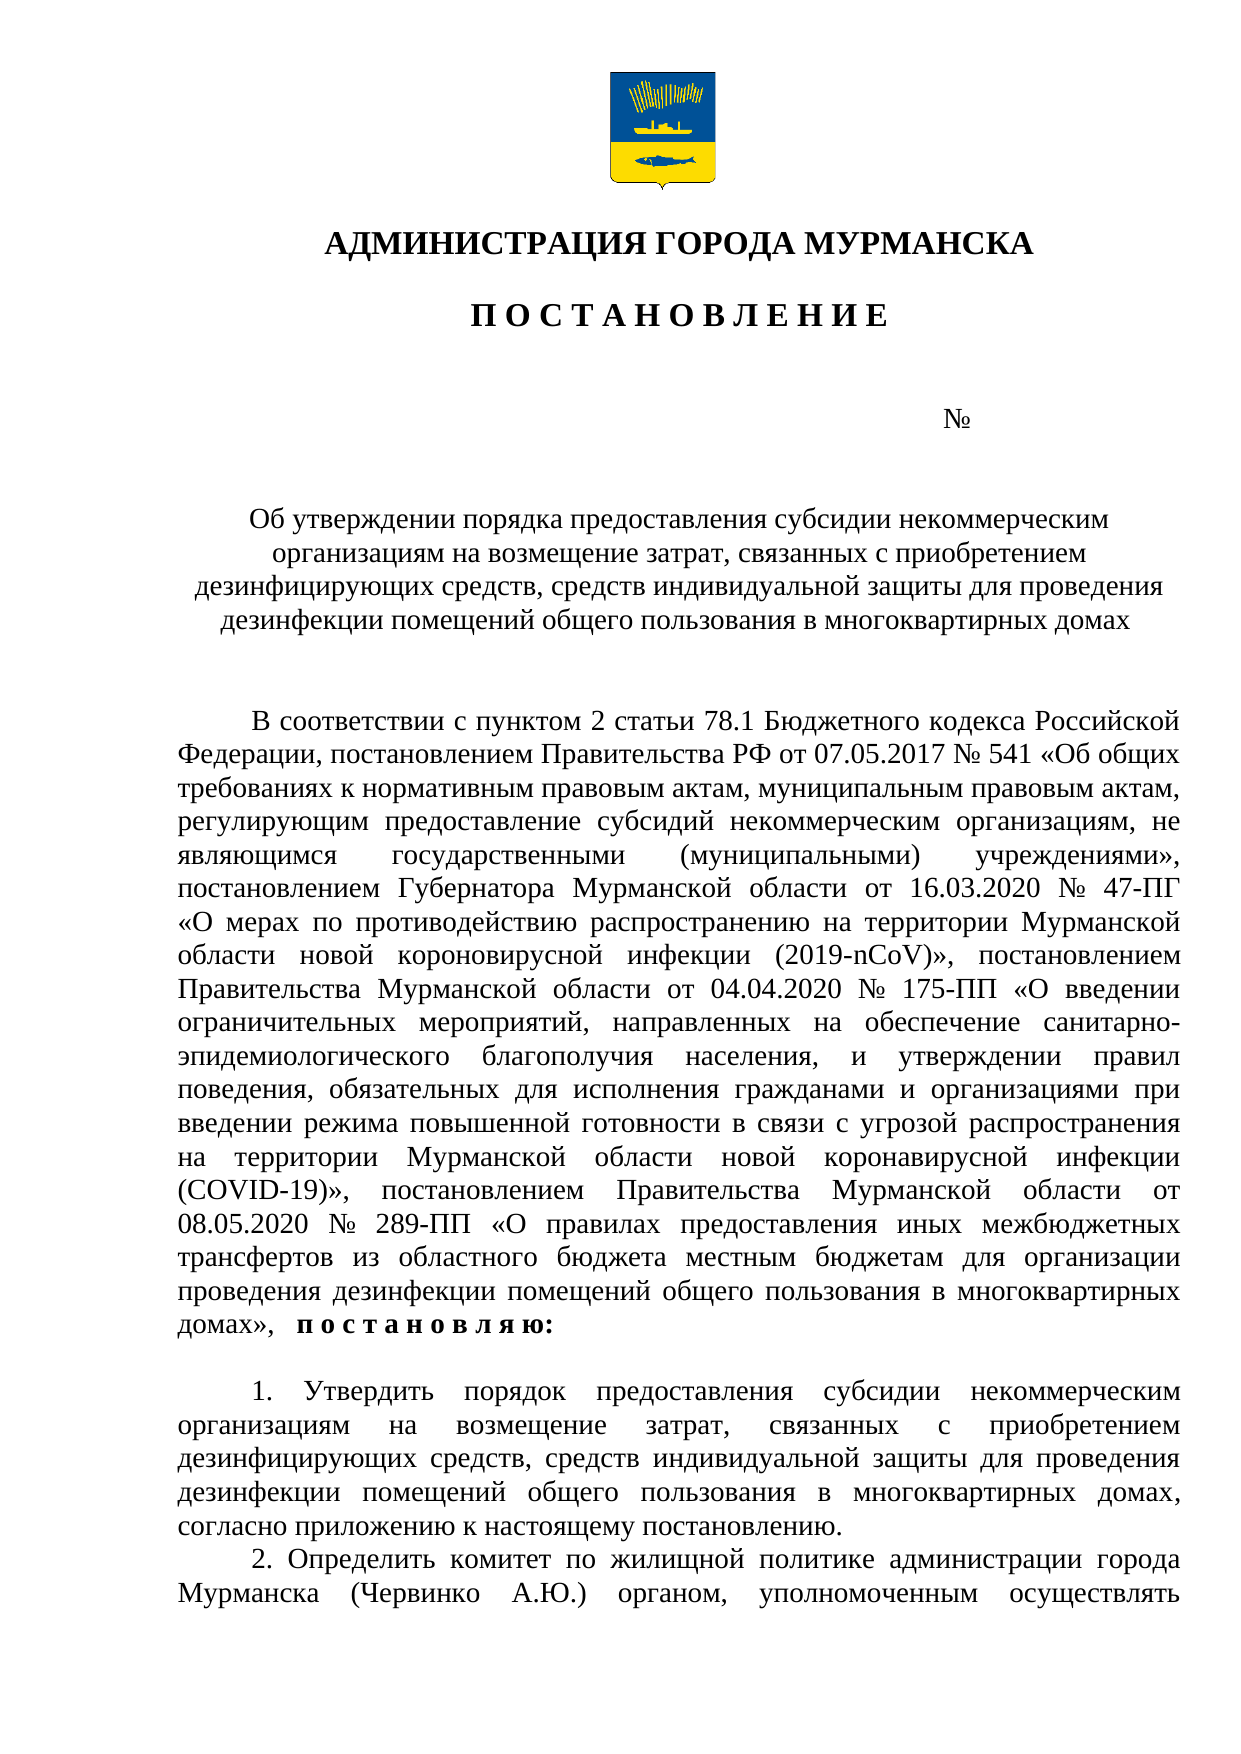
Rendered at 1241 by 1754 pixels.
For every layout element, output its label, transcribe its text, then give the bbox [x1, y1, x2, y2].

text 1. Утвердить порядок предоставления субсидии некоммерческим организациям на возмещение затрат, связанных с приобретением дезинфицирующих средств, средств индивидуальной защиты для проведения дезинфекции помещений общего пользования в многоквартирных домах, согласно приложению к настоящему постановлению. [177, 1373, 1181, 1541]
picture [610, 72, 716, 190]
text В соответствии с пунктом 2 статьи 78.1 Бюджетного кодекса Российской Федерации, постановлением Правительства РФ от 07.05.2017 № 541 «Об общих требованиях к нормативным правовым актам, муниципальным правовым актам, регулирующим предоставление субсидий некоммерческим организациям, не являющимся государственными (муниципальными) учреждениями», постановлением Губернатора Мурманской области от 16.03.2020 № 47-ПГ «О мерах по противодействию распространению на территории Мурманской области новой короновирусной инфекции (2019-nCoV)», постановлением Правительства Мурманской области от 04.04.2020 № 175-ПП «О введении ограничительных мероприятий, направленных на обеспечение санитарно-эпидемиологического благополучия населения, и утверждении правил поведения, обязательных для исполнения гражданами и организациями при введении режима повышенной готовности в связи с угрозой распространения на территории Мурманской области новой коронавирусной инфекции (COVID-19)», постановлением Правительства Мурманской области от 08.05.2020 № 289-ПП «О правилах предоставления иных межбюджетных трансфертов из областного бюджета местным бюджетам для организации проведения дезинфекции помещений общего пользования в многоквартирных домах», п о с т а н о в л я ю: [177, 703, 1181, 1340]
text П О С Т А Н О В Л Е Н И Е [177, 295, 1181, 334]
text АДМИНИСТРАЦИЯ ГОРОДА МУРМАНСКА [177, 223, 1181, 262]
text № [177, 401, 1181, 434]
